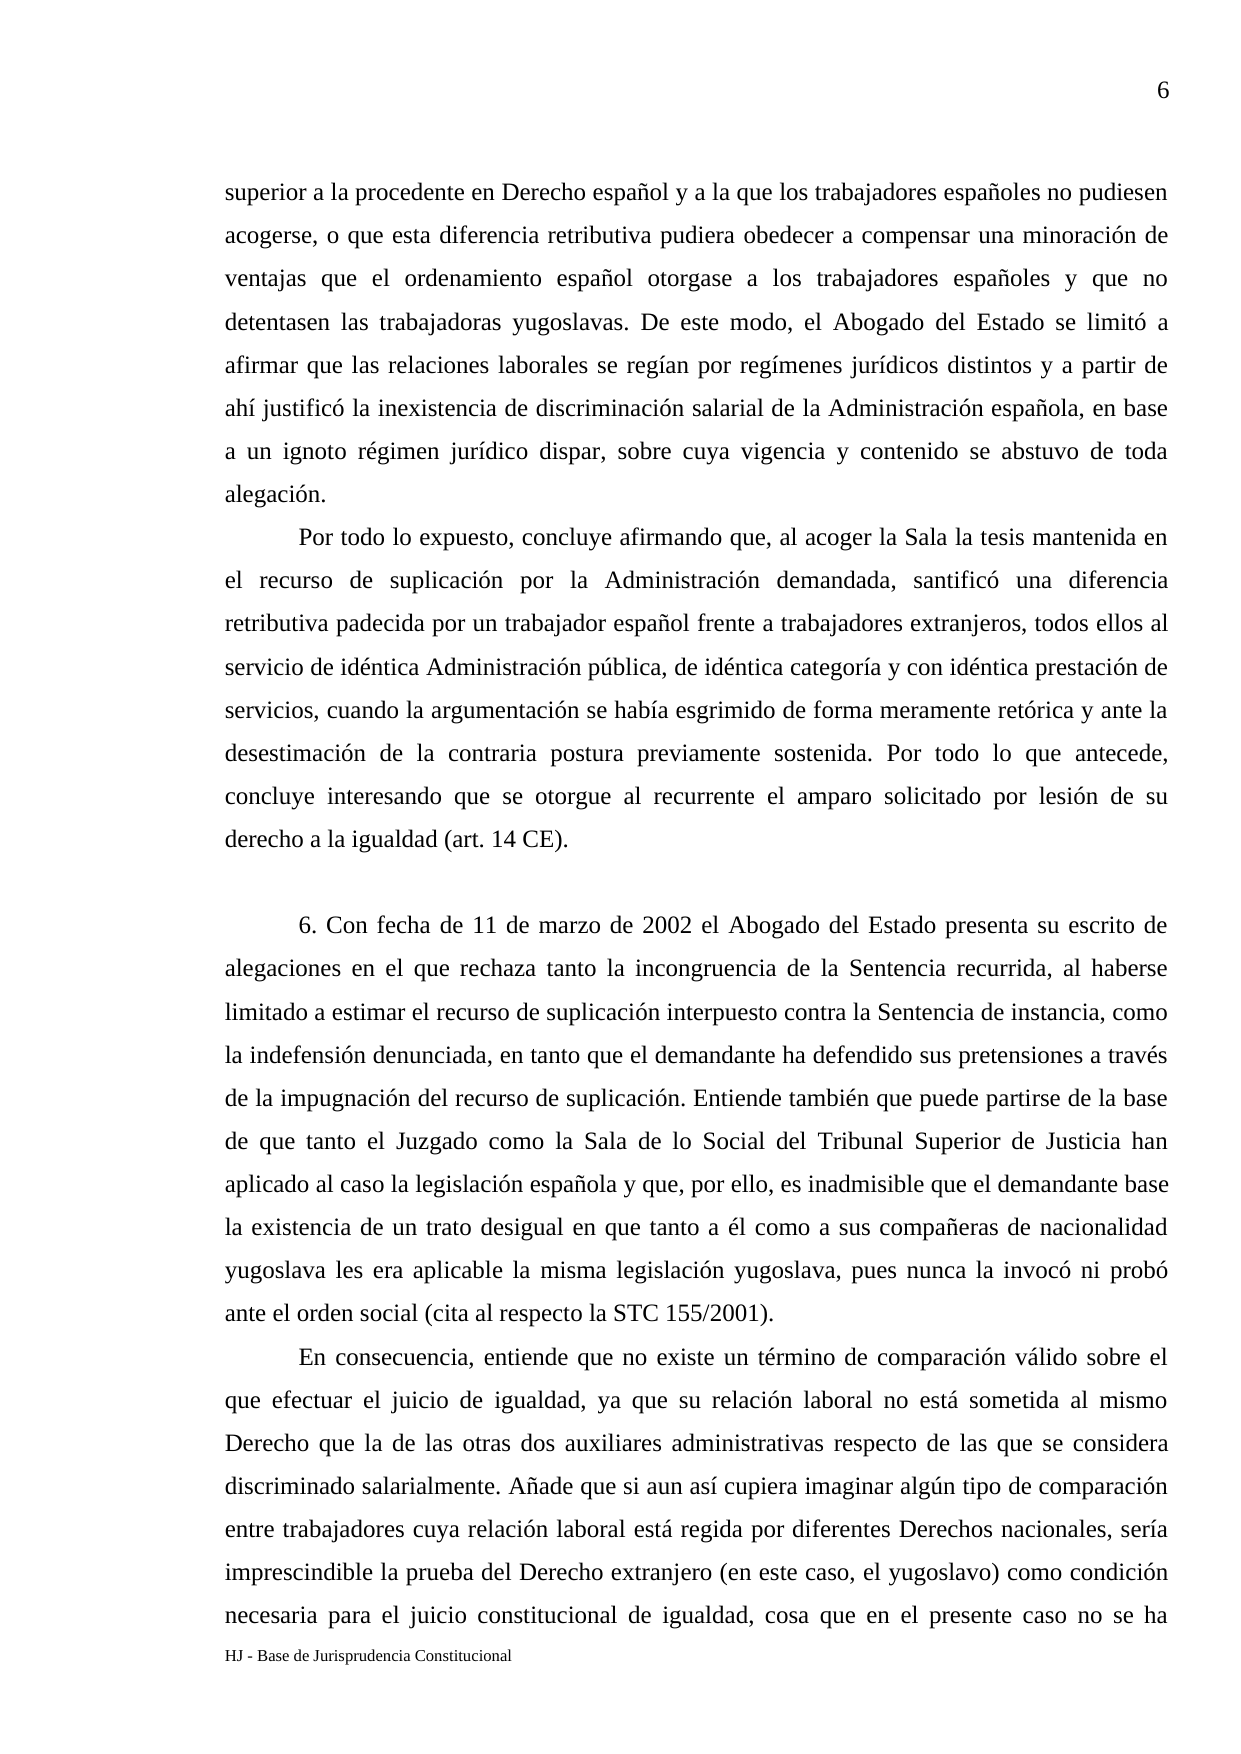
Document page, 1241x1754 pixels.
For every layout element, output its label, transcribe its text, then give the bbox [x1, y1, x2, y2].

text Por todo lo expuesto, concluye afirmando que, al acoger la Sala la tesis mantenida en el recurso de suplicación por la Administración demandada, santificó una diferencia retributiva padecida por un trabajador español frente a trabajadores extranjeros, todos ellos al servicio de idéntica Administración pública, de idéntica categoría y con idéntica prestación de servicios, cuando la argumentación se había esgrimido de forma meramente retórica y ante la desestimación de la contraria postura previamente sostenida. Por todo lo que antecede, concluye interesando que se otorgue al recurrente el amparo solicitado por lesión de su derecho a la igualdad (art. 14 CE). [224, 522, 1169, 853]
text 6. Con fecha de 11 de marzo de 2002 el Abogado del Estado presenta su escrito de alegaciones en el que rechaza tanto la incongruencia de la Sentencia recurrida, al haberse limitado a estimar el recurso de suplicación interpuesto contra la Sentencia de instancia, como la indefensión denunciada, en tanto que el demandante ha defendido sus pretensiones a través de la impugnación del recurso de suplicación. Entiende también que puede partirse de la base de que tanto el Juzgado como la Sala de lo Social del Tribunal Superior de Justicia han aplicado al caso la legislación española y que, por ello, es inadmisible que el demandante base la existencia de un trato desigual en que tanto a él como a sus compañeras de nacionalidad yugoslava les era aplicable la misma legislación yugoslava, pues nunca la invocó ni probó ante el orden social (cita al respecto la STC 155/2001). [224, 910, 1169, 1327]
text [224, 1342, 1169, 1629]
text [224, 177, 1169, 508]
